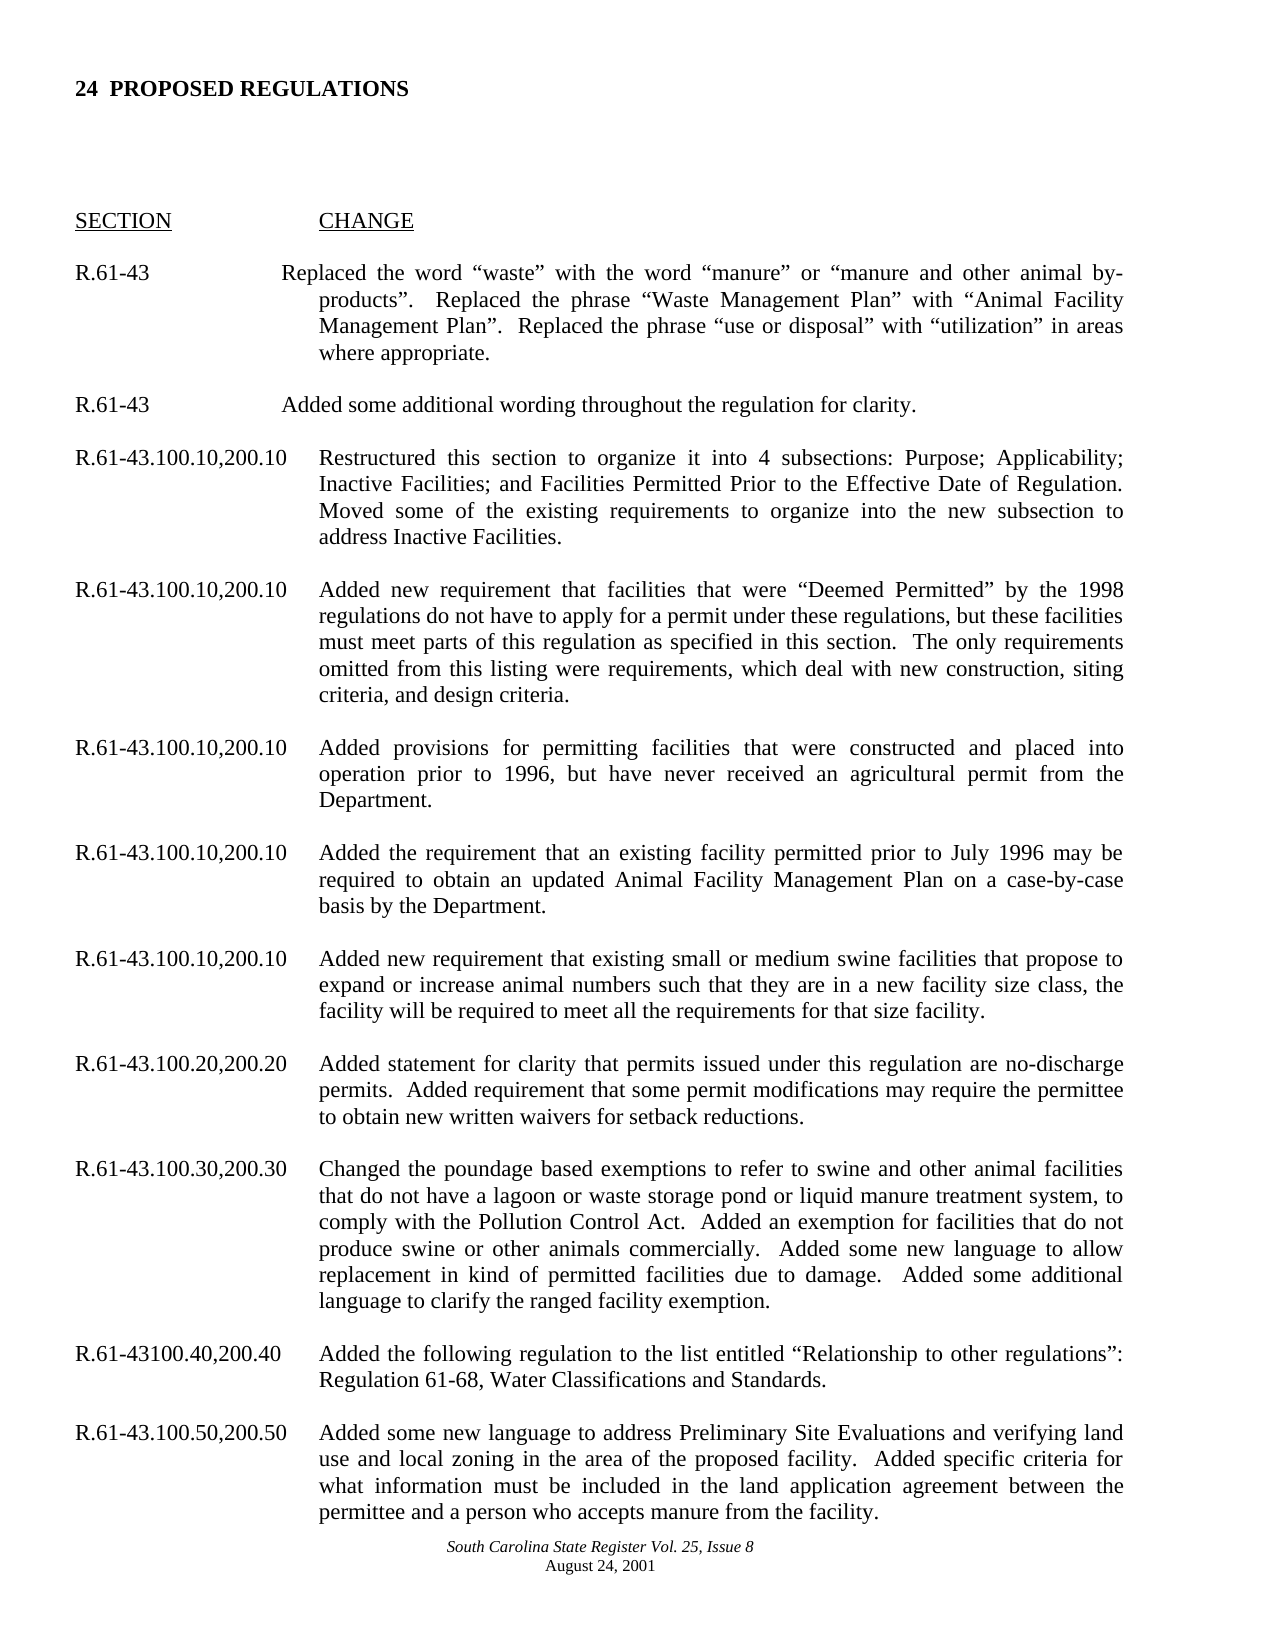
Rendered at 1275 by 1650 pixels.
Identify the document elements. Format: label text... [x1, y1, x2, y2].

text R.61-43.100.10,200.10 Added new requirement that facilities that were “Deemed Permitted” by the 1998 regulations do not have to apply for a permit under these regulations, but these facilities must meet parts of this regulation as specified in this section. The only requirements omitted from this listing were requirements, which deal with new construction, siting criteria, and design criteria. [75, 576, 1125, 707]
text R.61-43.100.10,200.10 Added the requirement that an existing facility permitted prior to July 1996 may be required to obtain an updated Animal Facility Management Plan on a case-by-case basis by the Department. [75, 839, 1125, 918]
text SECTION CHANGE [75, 207, 1125, 233]
text R.61-43.100.10,200.10 Added new requirement that existing small or medium swine facilities that propose to expand or increase animal numbers such that they are in a new facility size class, the facility will be required to meet all the requirements for that size facility. [75, 945, 1125, 1024]
text R.61-43.100.10,200.10 Restructured this section to organize it into 4 subsections: Purpose; Applicability; Inactive Facilities; and Facilities Permitted Prior to the Effective Date of Regulation. Moved some of the existing requirements to organize into the new subsection to address Inactive Facilities. [75, 444, 1125, 549]
text R.61-43 Replaced the word “waste” with the word “manure” or “manure and other animal by-products”. Replaced the phrase “Waste Management Plan” with “Animal Facility Management Plan”. Replaced the phrase “use or disposal” with “utilization” in areas where appropriate. [75, 259, 1125, 365]
text R.61-43.100.50,200.50 Added some new language to address Preliminary Site Evaluations and verifying land use and local zoning in the area of the proposed facility. Added specific criteria for what information must be included in the land application agreement between the permittee and a person who accepts manure from the facility. [75, 1419, 1125, 1524]
text R.61-43.100.20,200.20 Added statement for clarity that permits issued under this regulation are no-discharge permits. Added requirement that some permit modifications may require the permittee to obtain new written waivers for setback reductions. [75, 1050, 1125, 1129]
text R.61-43.100.30,200.30 Changed the poundage based exemptions to refer to swine and other animal facilities that do not have a lagoon or waste storage pond or liquid manure treatment system, to comply with the Pollution Control Act. Added an exemption for facilities that do not produce swine or other animals commercially. Added some new language to allow replacement in kind of permitted facilities due to damage. Added some additional language to clarify the ranged facility exemption. [75, 1156, 1125, 1314]
text R.61-43100.40,200.40 Added the following regulation to the list entitled “Relationship to other regulations”: Regulation 61-68, Water Classifications and Standards. [75, 1340, 1125, 1393]
text R.61-43 Added some additional wording throughout the regulation for clarity. [75, 391, 1125, 418]
text R.61-43.100.10,200.10 Added provisions for permitting facilities that were constructed and placed into operation prior to 1996, but have never received an agricultural permit from the Department. [75, 734, 1125, 813]
